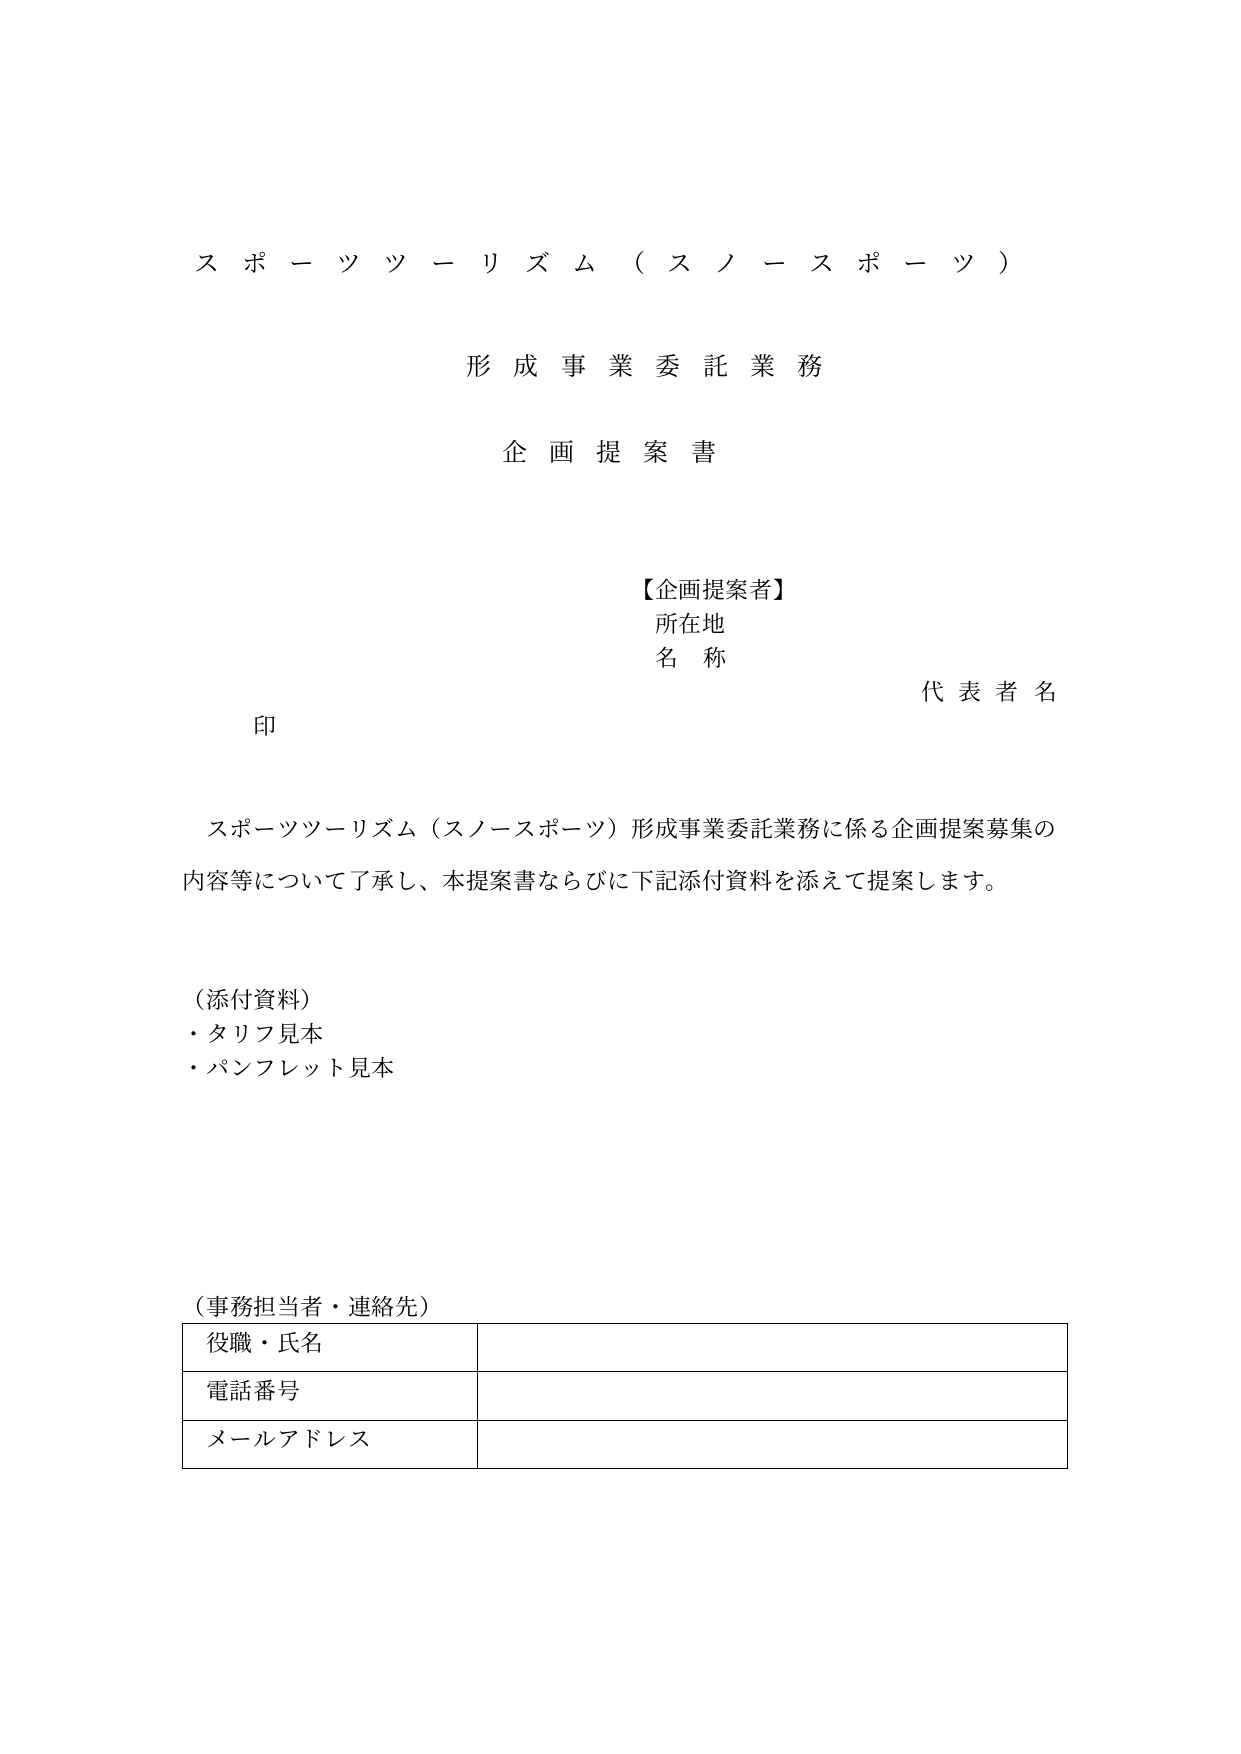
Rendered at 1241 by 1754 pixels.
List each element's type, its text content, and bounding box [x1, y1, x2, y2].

text ・パンフレット見本 [183, 1049, 1057, 1084]
text 所在地 [183, 605, 1057, 639]
text ・タリフ見本 [183, 1015, 1057, 1049]
text 【企画提案者】 [183, 571, 1057, 605]
text 代表者名 印 [183, 674, 1057, 742]
table_cell 電話番号 [183, 1372, 477, 1419]
text （事務担当者・連絡先） [183, 1289, 1057, 1323]
text （添付資料） [183, 981, 1057, 1015]
text 企画提案書 [183, 417, 1057, 485]
text 名 称 [183, 639, 1057, 674]
table_cell メールアドレス [183, 1421, 477, 1468]
table_header [478, 1324, 1067, 1371]
table_header 役職・氏名 [183, 1324, 477, 1371]
table_cell [478, 1421, 1067, 1468]
table_cell [478, 1372, 1067, 1419]
text スポーツツーリズム（スノースポーツ）形成事業委託業務に係る企画提案募集の内容等について了承し、本提案書ならびに下記添付資料を添えて提案します。 [183, 810, 1057, 913]
text スポーツツーリズム（スノースポーツ）形成事業委託業務 [183, 228, 1057, 399]
